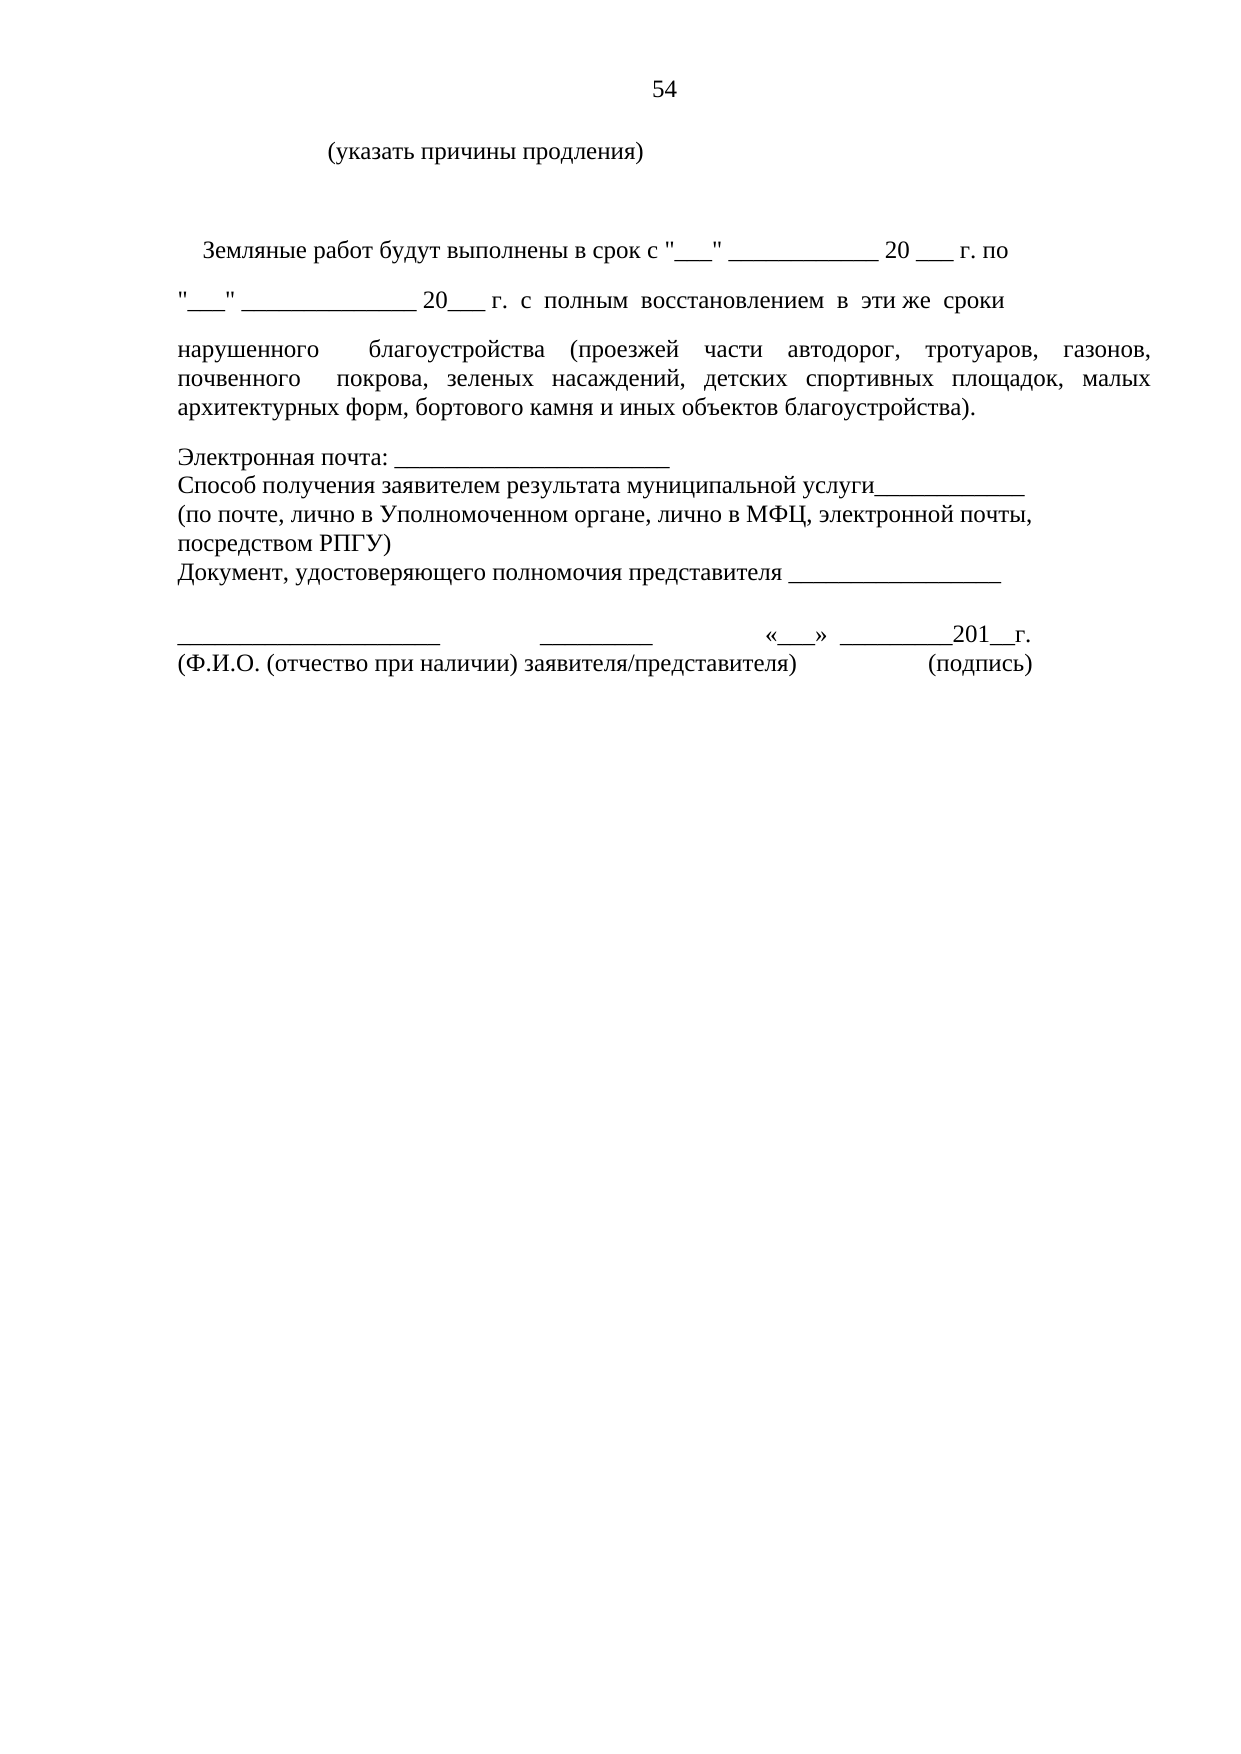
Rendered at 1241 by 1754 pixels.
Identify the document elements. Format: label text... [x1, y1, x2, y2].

text Земляные работ будут выполнены в срок с "___" ____________ 20 ___ г. по [177, 235, 1152, 264]
text Электронная почта: ______________________ [118, 442, 1152, 470]
text _____________________ _________ «___» _________201__г. [177, 619, 1152, 648]
text (по почте, лично в Уполномоченном органе, лично в МФЦ, электронной почты, посредством РПГУ) [177, 499, 1152, 557]
text нарушенного благоустройства (проезжей части автодорог, тротуаров, газонов, почвенного покрова, зеленых насаждений, детских спортивных площадок, малых архитектурных форм, бортового камня и иных объектов благоустройства). [177, 334, 1152, 421]
text (указать причины продления) [177, 136, 1152, 165]
text "___" ______________ 20___ г. с полным восстановлением в эти же сроки [177, 285, 1152, 314]
text (Ф.И.О. (отчество при наличии) заявителя/представителя) (подпись) [177, 648, 1152, 676]
text Способ получения заявителем результата муниципальной услуги____________ [177, 470, 1152, 499]
text Документ, удостоверяющего полномочия представителя _________________ [118, 557, 1152, 585]
